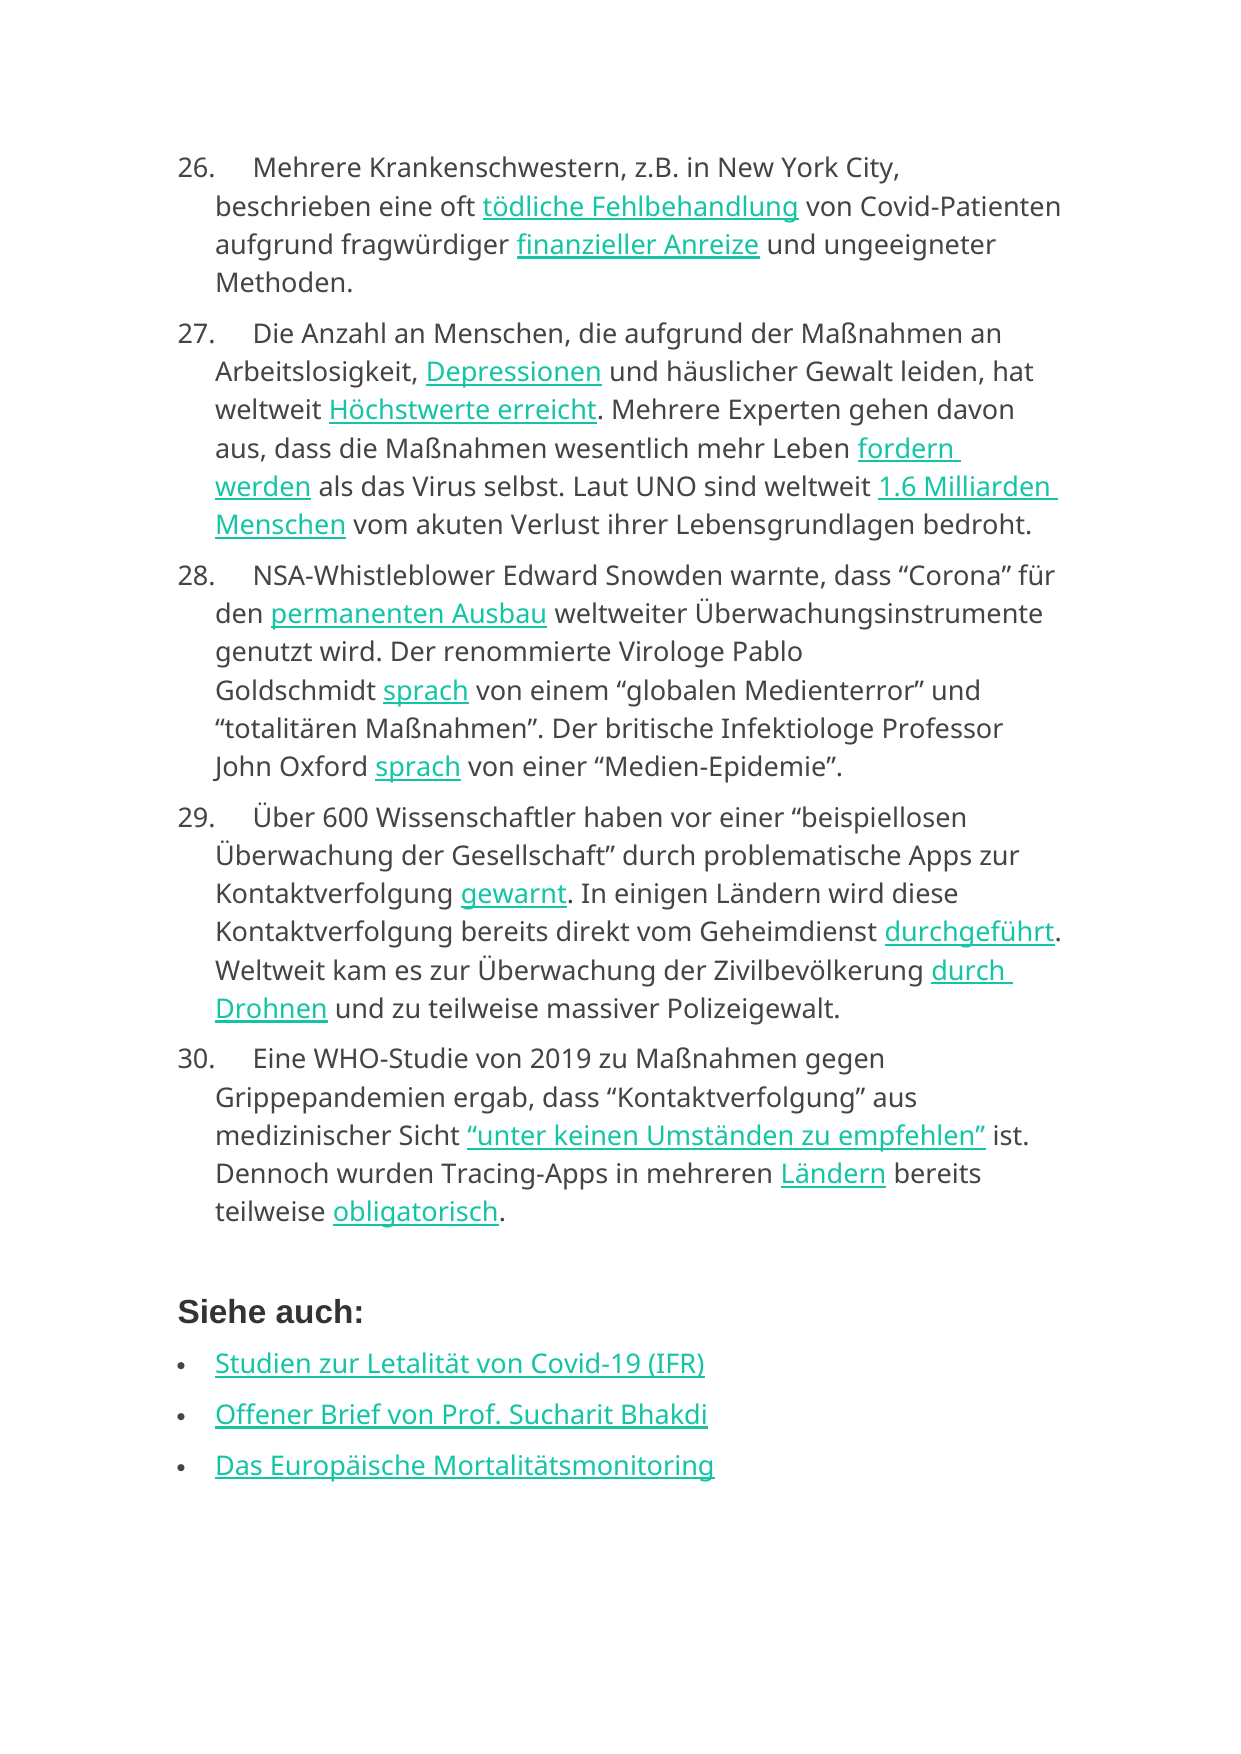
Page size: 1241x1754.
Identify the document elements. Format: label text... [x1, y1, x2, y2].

text Siehe auch: [177, 1292, 1063, 1331]
list NSA-Whistleblower Edward Snowden warnte, dass “Corona” für den permanenten Ausbau weltweiter Überwachungsinstrumente genutzt wird. Der renommierte Virologe Pablo Goldschmidt sprach von einem “globalen Medienterror” und “totalitären Maßnahmen”. Der britische Infektiologe Professor John Oxford sprach von einer “Medien-Epidemie”. [177, 555, 1063, 784]
list Eine WHO-Studie von 2019 zu Maßnahmen gegen Grippepandemien ergab, dass “Kontaktverfolgung” aus medizinischer Sicht “unter keinen Umständen zu empfehlen” ist. Dennoch wurden Tracing-Apps in mehreren Ländern bereits teilweise obligatorisch. [177, 1039, 1063, 1230]
list Über 600 Wissenschaftler haben vor einer “beispiellosen Überwachung der Gesellschaft” durch problematische Apps zur Kontaktverfolgung gewarnt. In einigen Ländern wird diese Kontaktverfolgung bereits direkt vom Geheimdienst durchgeführt. Weltweit kam es zur Überwachung der Zivilbevölkerung durch Drohnen und zu teilweise massiver Polizeigewalt. [177, 797, 1063, 1026]
list Offener Brief von Prof. Sucharit Bhakdi [177, 1394, 1063, 1432]
list Mehrere Krankenschwestern, z.B. in New York City, beschrieben eine oft tödliche Fehlbehandlung von Covid-Patienten aufgrund fragwürdiger finanzieller Anreize und ungeeigneter Methoden. [177, 148, 1063, 301]
list Studien zur Letalität von Covid-19 (IFR) [177, 1343, 1063, 1381]
list Die Anzahl an Menschen, die aufgrund der Maßnahmen an Arbeitslosigkeit, Depressionen und häuslicher Gewalt leiden, hat weltweit Höchstwerte erreicht. Mehrere Experten gehen davon aus, dass die Maßnahmen wesentlich mehr Leben fordern werden als das Virus selbst. Laut UNO sind weltweit 1.6 Milliarden Menschen vom akuten Verlust ihrer Lebensgrundlagen bedroht. [177, 313, 1063, 542]
list Das Europäische Mortalitätsmonitoring [177, 1445, 1063, 1483]
